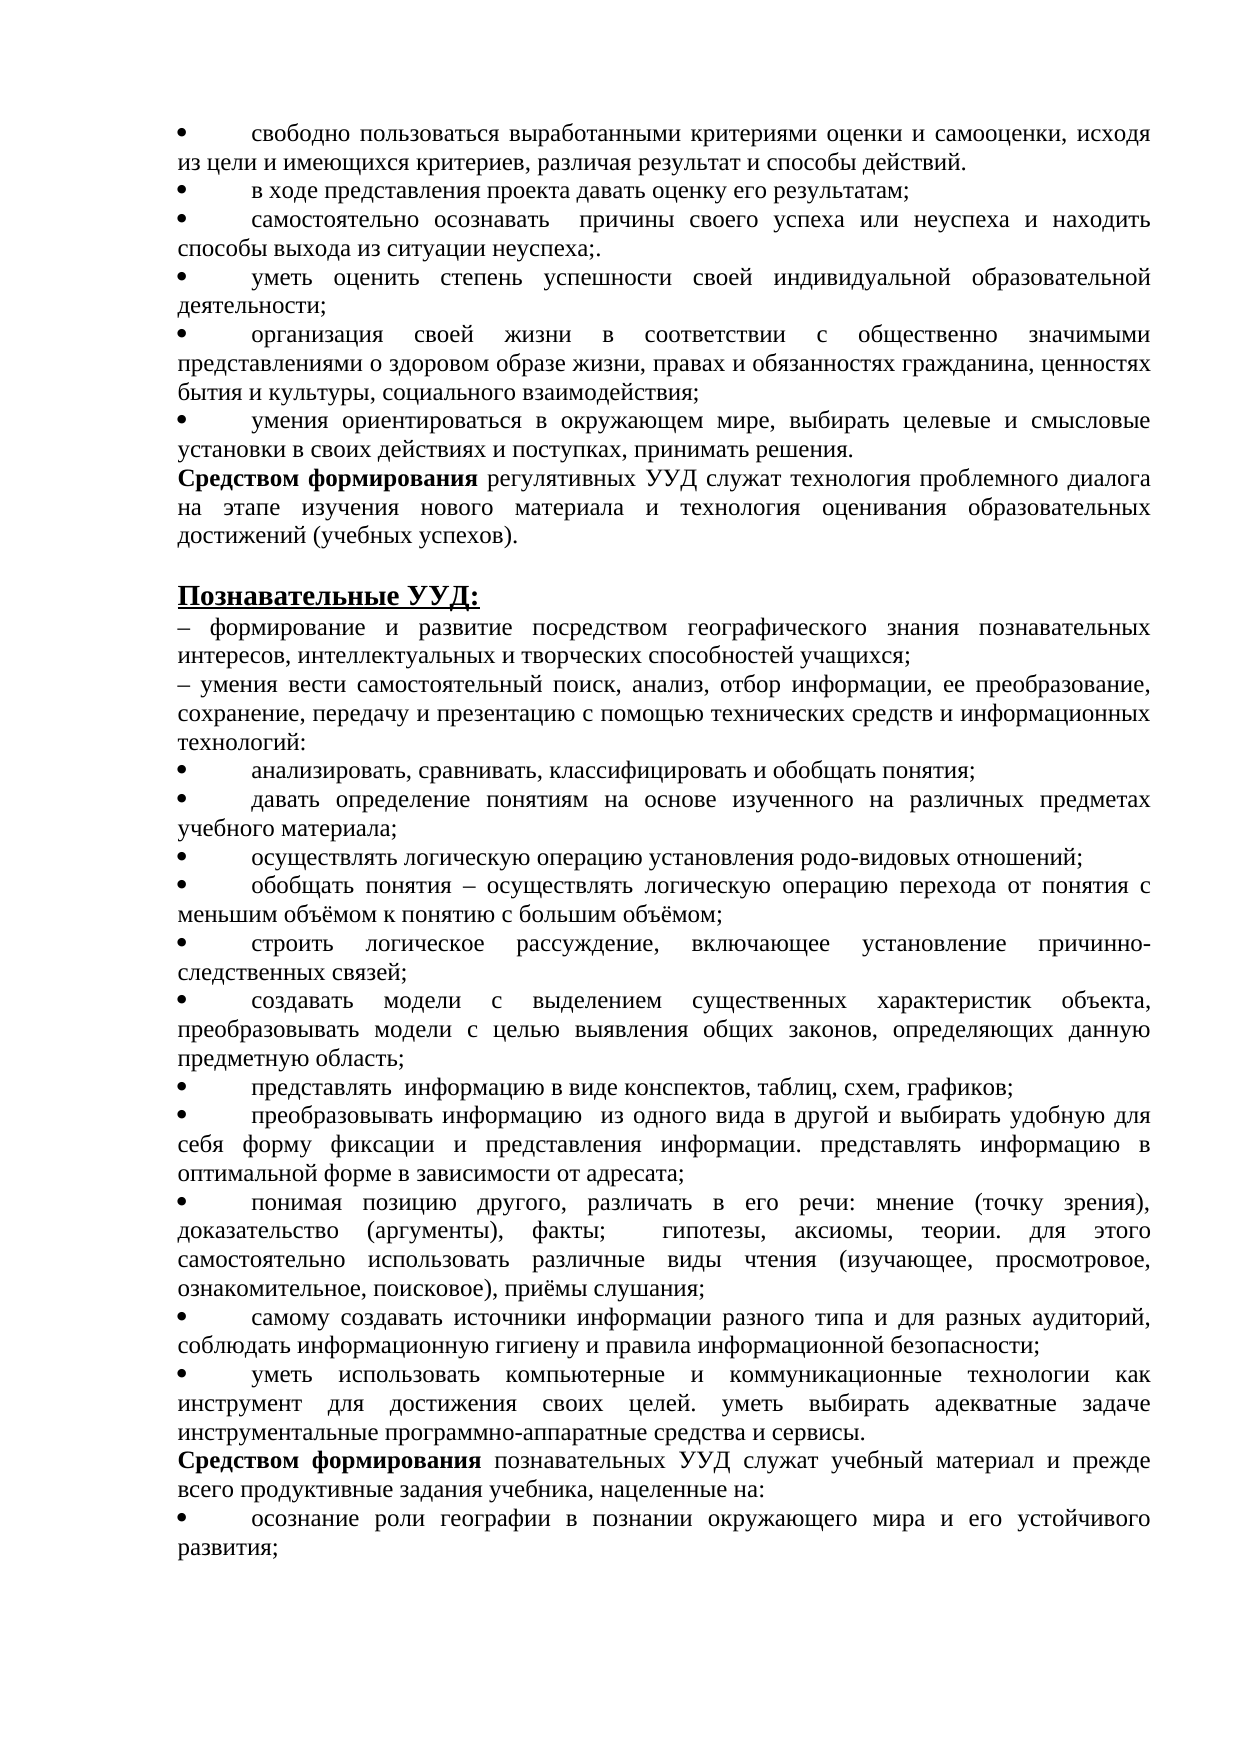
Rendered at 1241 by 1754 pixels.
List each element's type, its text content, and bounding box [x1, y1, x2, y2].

list строить логическое рассуждение, включающее установление причинно-следственных связей; [177, 928, 1152, 985]
list свободно пользоваться выработанными критериями оценки и самооценки, исходя из цели и имеющихся критериев, различая результат и способы действий. [177, 118, 1152, 176]
text Средством формирования регулятивных УУД служат технология проблемного диалога на этапе изучения нового материала и технология оценивания образовательных достижений (учебных успехов). [177, 463, 1152, 549]
list преобразовывать информацию из одного вида в другой и выбирать удобную для себя форму фиксации и представления информации. представлять информацию в оптимальной форме в зависимости от адресата; [177, 1100, 1152, 1187]
list организация своей жизни в соответствии с общественно значимыми представлениями о здоровом образе жизни, правах и обязанностях гражданина, ценностях бытия и культуры, социального взаимодействия; [177, 319, 1152, 406]
list осуществлять логическую операцию установления родо-видовых отношений; [177, 842, 1152, 870]
list осознание роли географии в познании окружающего мира и его устойчивого развития; [177, 1503, 1152, 1560]
list давать определение понятиям на основе изученного на различных предметах учебного материала; [177, 784, 1152, 842]
list представлять информацию в виде конспектов, таблиц, схем, графиков; [177, 1072, 1152, 1100]
list понимая позицию другого, различать в его речи: мнение (точку зрения), доказательство (аргументы), факты; гипотезы, аксиомы, теории. для этого самостоятельно использовать различные виды чтения (изучающее, просмотровое, ознакомительное, поисковое), приёмы слушания; [177, 1187, 1152, 1302]
list самому создавать источники информации разного типа и для разных аудиторий, соблюдать информационную гигиену и правила информационной безопасности; [177, 1302, 1152, 1359]
text – формирование и развитие посредством географического знания познавательных интересов, интеллектуальных и творческих способностей учащихся; [177, 612, 1152, 669]
list анализировать, сравнивать, классифицировать и обобщать понятия; [177, 755, 1152, 784]
list умения ориентироваться в окружающем мире, выбирать целевые и смысловые установки в своих действиях и поступках, принимать решения. [177, 406, 1152, 463]
list обобщать понятия – осуществлять логическую операцию перехода от понятия с меньшим объёмом к понятию с большим объёмом; [177, 870, 1152, 928]
list самостоятельно осознавать причины своего успеха или неуспеха и находить способы выхода из ситуации неуспеха;. [177, 204, 1152, 262]
list уметь использовать компьютерные и коммуникационные технологии как инструмент для достижения своих целей. уметь выбирать адекватные задаче инструментальные программно-аппаратные средства и сервисы. [177, 1359, 1152, 1445]
list создавать модели с выделением существенных характеристик объекта, преобразовывать модели с целью выявления общих законов, определяющих данную предметную область; [177, 985, 1152, 1072]
text Познавательные УУД: [177, 578, 1152, 612]
list в ходе представления проекта давать оценку его результатам; [177, 176, 1152, 204]
text – умения вести самостоятельный поиск, анализ, отбор информации, ее преобразование, сохранение, передачу и презентацию с помощью технических средств и информационных технологий: [177, 669, 1152, 755]
text Средством формирования познавательных УУД служат учебный материал и прежде всего продуктивные задания учебника, нацеленные на: [177, 1445, 1152, 1503]
list уметь оценить степень успешности своей индивидуальной образовательной деятельности; [177, 262, 1152, 319]
